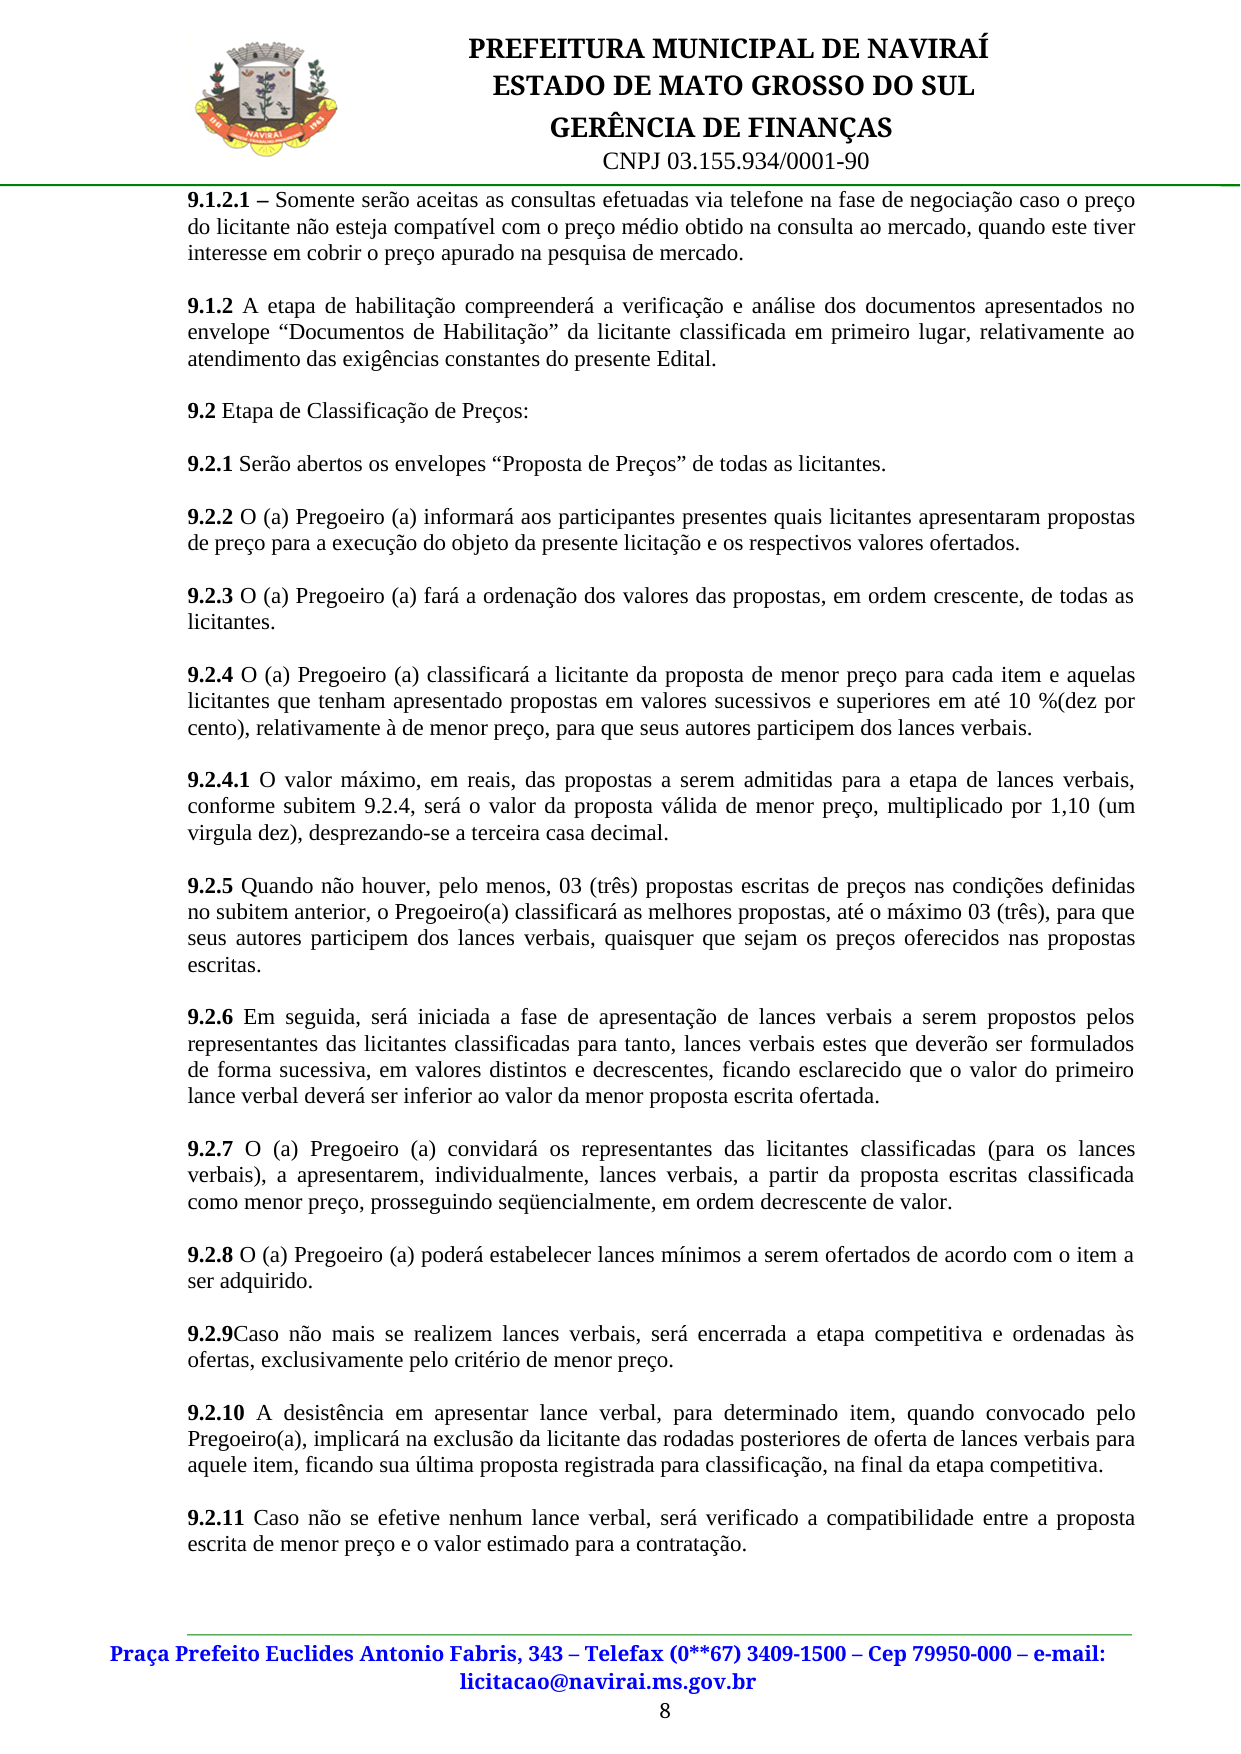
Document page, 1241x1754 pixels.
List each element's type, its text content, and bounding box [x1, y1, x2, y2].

text 9.2.10 A desistência em apresentar lance verbal, para determinado item, quando convocado pelo Pregoeiro(a), implicará na exclusão da licitante das rodadas posteriores de oferta de lances verbais para aquele item, ficando sua última proposta registrada para classificação, na final da etapa competitiva. [187, 1399, 1137, 1478]
text 9.2.1 Serão abertos os envelopes “Proposta de Preços” de todas as licitantes. [187, 450, 1137, 476]
text 9.2.5 Quando não houver, pelo menos, 03 (três) propostas escritas de preços nas condições definidas no subitem anterior, o Pregoeiro(a) classificará as melhores propostas, até o máximo 03 (três), para que seus autores participem dos lances verbais, quaisquer que sejam os preços oferecidos nas propostas escritas. [187, 872, 1137, 977]
text 9.2.7 O (a) Pregoeiro (a) convidará os representantes das licitantes classificadas (para os lances verbais), a apresentarem, individualmente, lances verbais, a partir da proposta escritas classificada como menor preço, prosseguindo seqüencialmente, em ordem decrescente de valor. [187, 1135, 1137, 1214]
text 9.2.11 Caso não se efetive nenhum lance verbal, será verificado a compatibilidade entre a proposta escrita de menor preço e o valor estimado para a contratação. [187, 1504, 1137, 1557]
text 9.2.4 O (a) Pregoeiro (a) classificará a licitante da proposta de menor preço para cada item e aquelas licitantes que tenham apresentado propostas em valores sucessivos e superiores em até 10 %(dez por cento), relativamente à de menor preço, para que seus autores participem dos lances verbais. [187, 661, 1137, 740]
text 9.1.2 A etapa de habilitação compreenderá a verificação e análise dos documentos apresentados no envelope “Documentos de Habilitação” da licitante classificada em primeiro lugar, relativamente ao atendimento das exigências constantes do presente Edital. [187, 292, 1137, 371]
text 9.2.2 O (a) Pregoeiro (a) informará aos participantes presentes quais licitantes apresentaram propostas de preço para a execução do objeto da presente licitação e os respectivos valores ofertados. [187, 503, 1137, 555]
text 9.2.6 Em seguida, será iniciada a fase de apresentação de lances verbais a serem propostos pelos representantes das licitantes classificadas para tanto, lances verbais estes que deverão ser formulados de forma sucessiva, em valores distintos e decrescentes, ficando esclarecido que o valor do primeiro lance verbal deverá ser inferior ao valor da menor proposta escrita ofertada. [187, 1003, 1137, 1109]
text 9.2.9Caso não mais se realizem lances verbais, será encerrada a etapa competitiva e ordenadas às ofertas, exclusivamente pelo critério de menor preço. [187, 1320, 1137, 1372]
text 9.2.4.1 O valor máximo, em reais, das propostas a serem admitidas para a etapa de lances verbais, conforme subitem 9.2.4, será o valor da proposta válida de menor preço, multiplicado por 1,10 (um virgula dez), desprezando-se a terceira casa decimal. [187, 766, 1137, 845]
text 9.2.8 O (a) Pregoeiro (a) poderá estabelecer lances mínimos a serem ofertados de acordo com o item a ser adquirido. [187, 1241, 1137, 1293]
text 9.2.3 O (a) Pregoeiro (a) fará a ordenação dos valores das propostas, em ordem crescente, de todas as licitantes. [187, 582, 1137, 634]
text 9.1.2.1 – Somente serão aceitas as consultas efetuadas via telefone na fase de negociação caso o preço do licitante não esteja compatível com o preço médio obtido na consulta ao mercado, quando este tiver interesse em cobrir o preço apurado na pesquisa de mercado. [187, 186, 1137, 266]
text 9.2 Etapa de Classificação de Preços: [187, 397, 1137, 424]
